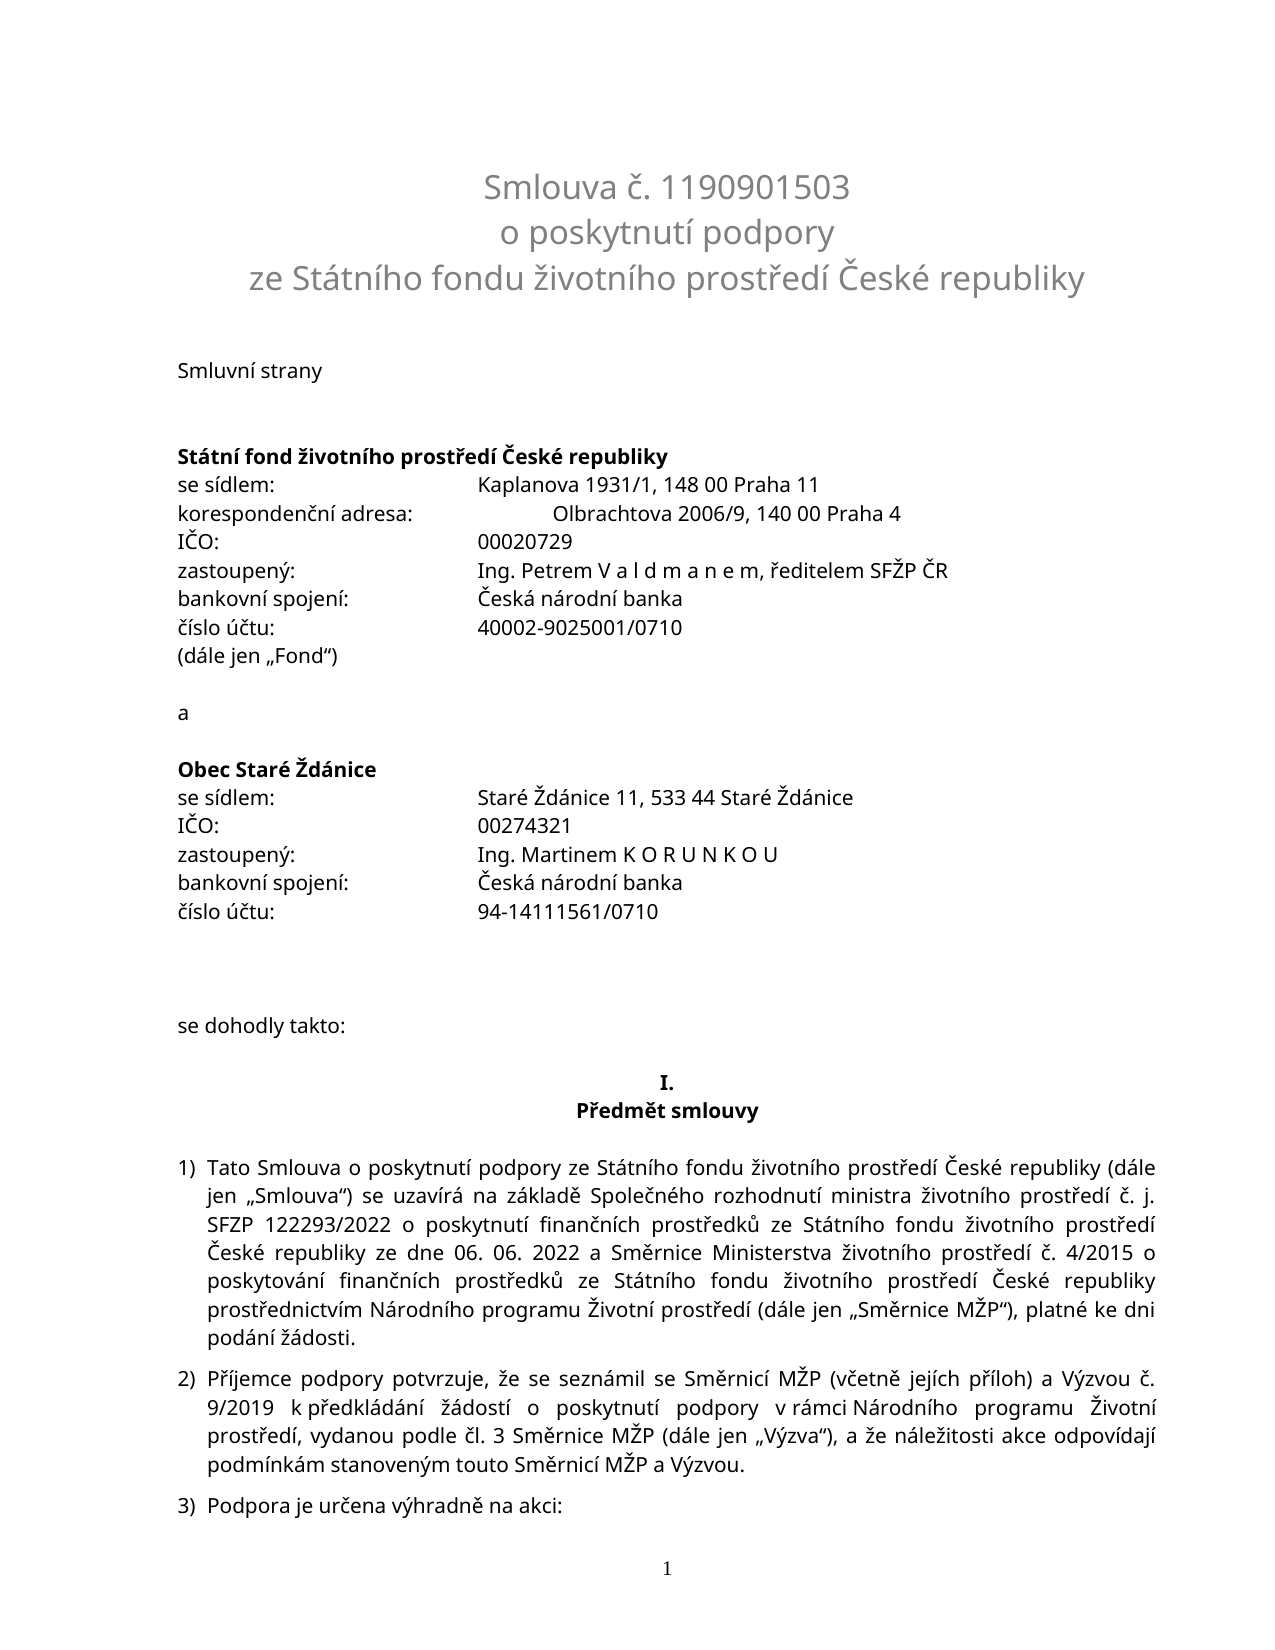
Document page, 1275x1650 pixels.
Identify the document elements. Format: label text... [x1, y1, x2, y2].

list Příjemce podpory potvrzuje, že se seznámil se Směrnicí MŽP (včetně jejích příloh) a Výzvou č. 9/2019 k předkládání žádostí o poskytnutí podpory v rámci Národního programu Životní prostředí, vydanou podle čl. 3 Směrnice MŽP (dále jen „Výzva“), a že náležitosti akce odpovídají podmínkám stanoveným touto Směrnicí MŽP a Výzvou. [177, 1364, 1157, 1478]
text ze Státního fondu životního prostředí České republiky [177, 254, 1157, 300]
text číslo účtu: 40002-9025001/0710 [177, 613, 1157, 641]
text Obec Staré Ždánice [177, 755, 1157, 783]
text korespondenční adresa: Olbrachtova 2006/9, 140 00 Praha 4 [177, 499, 1157, 527]
text se dohodly takto: [177, 1011, 1157, 1039]
text zastoupený: Ing. Petrem V a l d m a n e m, ředitelem SFŽP ČR [177, 556, 1157, 584]
text Předmět smlouvy [177, 1096, 1157, 1124]
text o poskytnutí podpory [177, 209, 1157, 254]
text bankovní spojení: Česká národní banka [177, 584, 1157, 613]
text a [177, 698, 1157, 726]
text zastoupený: Ing. Martinem K O R U N K O U [177, 840, 1157, 868]
text Smlouva č. 1190901503 [177, 163, 1157, 209]
text Smluvní strany [177, 357, 1157, 385]
text bankovní spojení: Česká národní banka [177, 868, 1157, 897]
text Státní fond životního prostředí České republiky [177, 442, 1157, 470]
list Podpora je určena výhradně na akci: [177, 1491, 1157, 1519]
text IČO: 00274321 [177, 812, 1157, 840]
list Tato Smlouva o poskytnutí podpory ze Státního fondu životního prostředí České republiky (dále jen „Smlouva“) se uzavírá na základě Společného rozhodnutí ministra životního prostředí č. j. SFZP 122293/2022 o poskytnutí finančních prostředků ze Státního fondu životního prostředí České republiky ze dne 06. 06. 2022 a Směrnice Ministerstva životního prostředí č. 4/2015 o poskytování finančních prostředků ze Státního fondu životního prostředí České republiky prostřednictvím Národního programu Životní prostředí (dále jen „Směrnice MŽP“), platné ke dni podání žádosti. [177, 1153, 1157, 1352]
text (dále jen „Fond“) [177, 641, 1157, 669]
text se sídlem: Staré Ždánice 11, 533 44 Staré Ždánice [177, 783, 1157, 812]
text se sídlem: Kaplanova 1931/1, 148 00 Praha 11 [177, 470, 1157, 499]
text I. [177, 1068, 1157, 1096]
text číslo účtu: 94-14111561/0710 [177, 897, 1157, 925]
text IČO: 00020729 [177, 527, 1157, 556]
